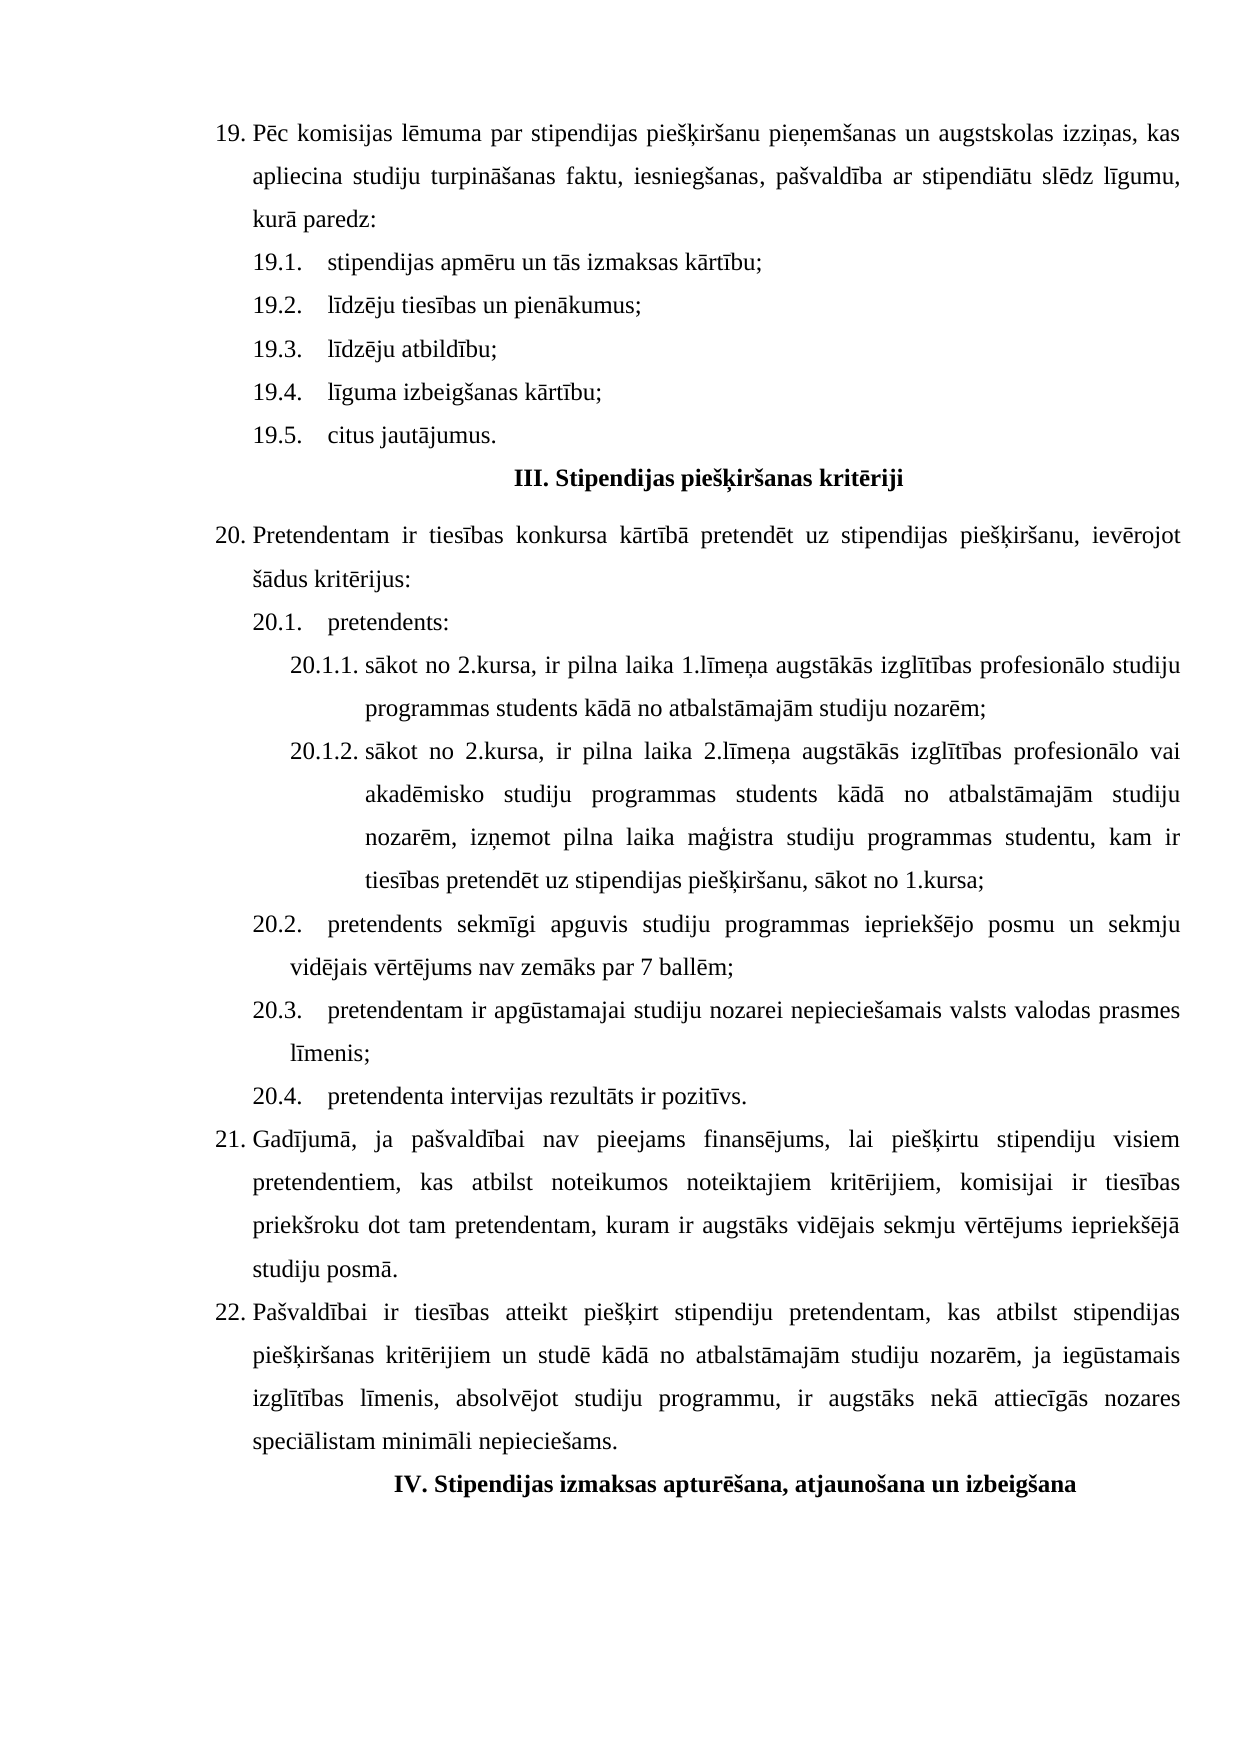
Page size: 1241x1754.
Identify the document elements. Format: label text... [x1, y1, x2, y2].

list IV. Stipendijas izmaksas apturēšana, atjaunošana un izbeigšana [290, 1469, 1181, 1498]
list sākot no 2.kursa, ir pilna laika 2.līmeņa augstākās izglītības profesionālo vai akadēmisko studiju programmas students kādā no atbalstāmajām studiju nozarēm, izņemot pilna laika maģistra studiju programmas studentu, kam ir tiesības pretendēt uz stipendijas piešķiršanu, sākot no 1.kursa; [290, 736, 1181, 894]
list līdzēju atbildību; [252, 334, 1181, 362]
list Pretendentam ir tiesības konkursa kārtībā pretendēt uz stipendijas piešķiršanu, ievērojot šādus kritērijus: [215, 521, 1181, 592]
list citus jautājumus. [252, 420, 1181, 449]
list III. Stipendijas piešķiršanas kritēriji [236, 463, 1181, 492]
list Gadījumā, ja pašvaldībai nav pieejams finansējums, lai piešķirtu stipendiju visiem pretendentiem, kas atbilst noteikumos noteiktajiem kritērijiem, komisijai ir tiesības priekšroku dot tam pretendentam, kuram ir augstāks vidējais sekmju vērtējums iepriekšējā studiju posmā. [215, 1124, 1181, 1282]
list Pašvaldībai ir tiesības atteikt piešķirt stipendiju pretendentam, kas atbilst stipendijas piešķiršanas kritērijiem un studē kādā no atbalstāmajām studiju nozarēm, ja iegūstamais izglītības līmenis, absolvējot studiju programmu, ir augstāks nekā attiecīgās nozares speciālistam minimāli nepieciešams. [215, 1297, 1181, 1455]
list pretendentam ir apgūstamajai studiju nozarei nepieciešamais valsts valodas prasmes līmenis; [252, 995, 1181, 1067]
list Pēc komisijas lēmuma par stipendijas piešķiršanu pieņemšanas un augstskolas izziņas, kas apliecina studiju turpināšanas faktu, iesniegšanas, pašvaldība ar stipendiātu slēdz līgumu, kurā paredz: [215, 118, 1181, 233]
list līguma izbeigšanas kārtību; [252, 377, 1181, 406]
list līdzēju tiesības un pienākumus; [252, 291, 1181, 319]
list pretendents sekmīgi apguvis studiju programmas iepriekšējo posmu un sekmju vidējais vērtējums nav zemāks par 7 ballēm; [252, 909, 1181, 981]
list stipendijas apmēru un tās izmaksas kārtību; [252, 247, 1181, 276]
list pretendenta intervijas rezultāts ir pozitīvs. [252, 1081, 1181, 1110]
list sākot no 2.kursa, ir pilna laika 1.līmeņa augstākās izglītības profesionālo studiju programmas students kādā no atbalstāmajām studiju nozarēm; [290, 650, 1181, 722]
list pretendents: [252, 607, 1181, 636]
